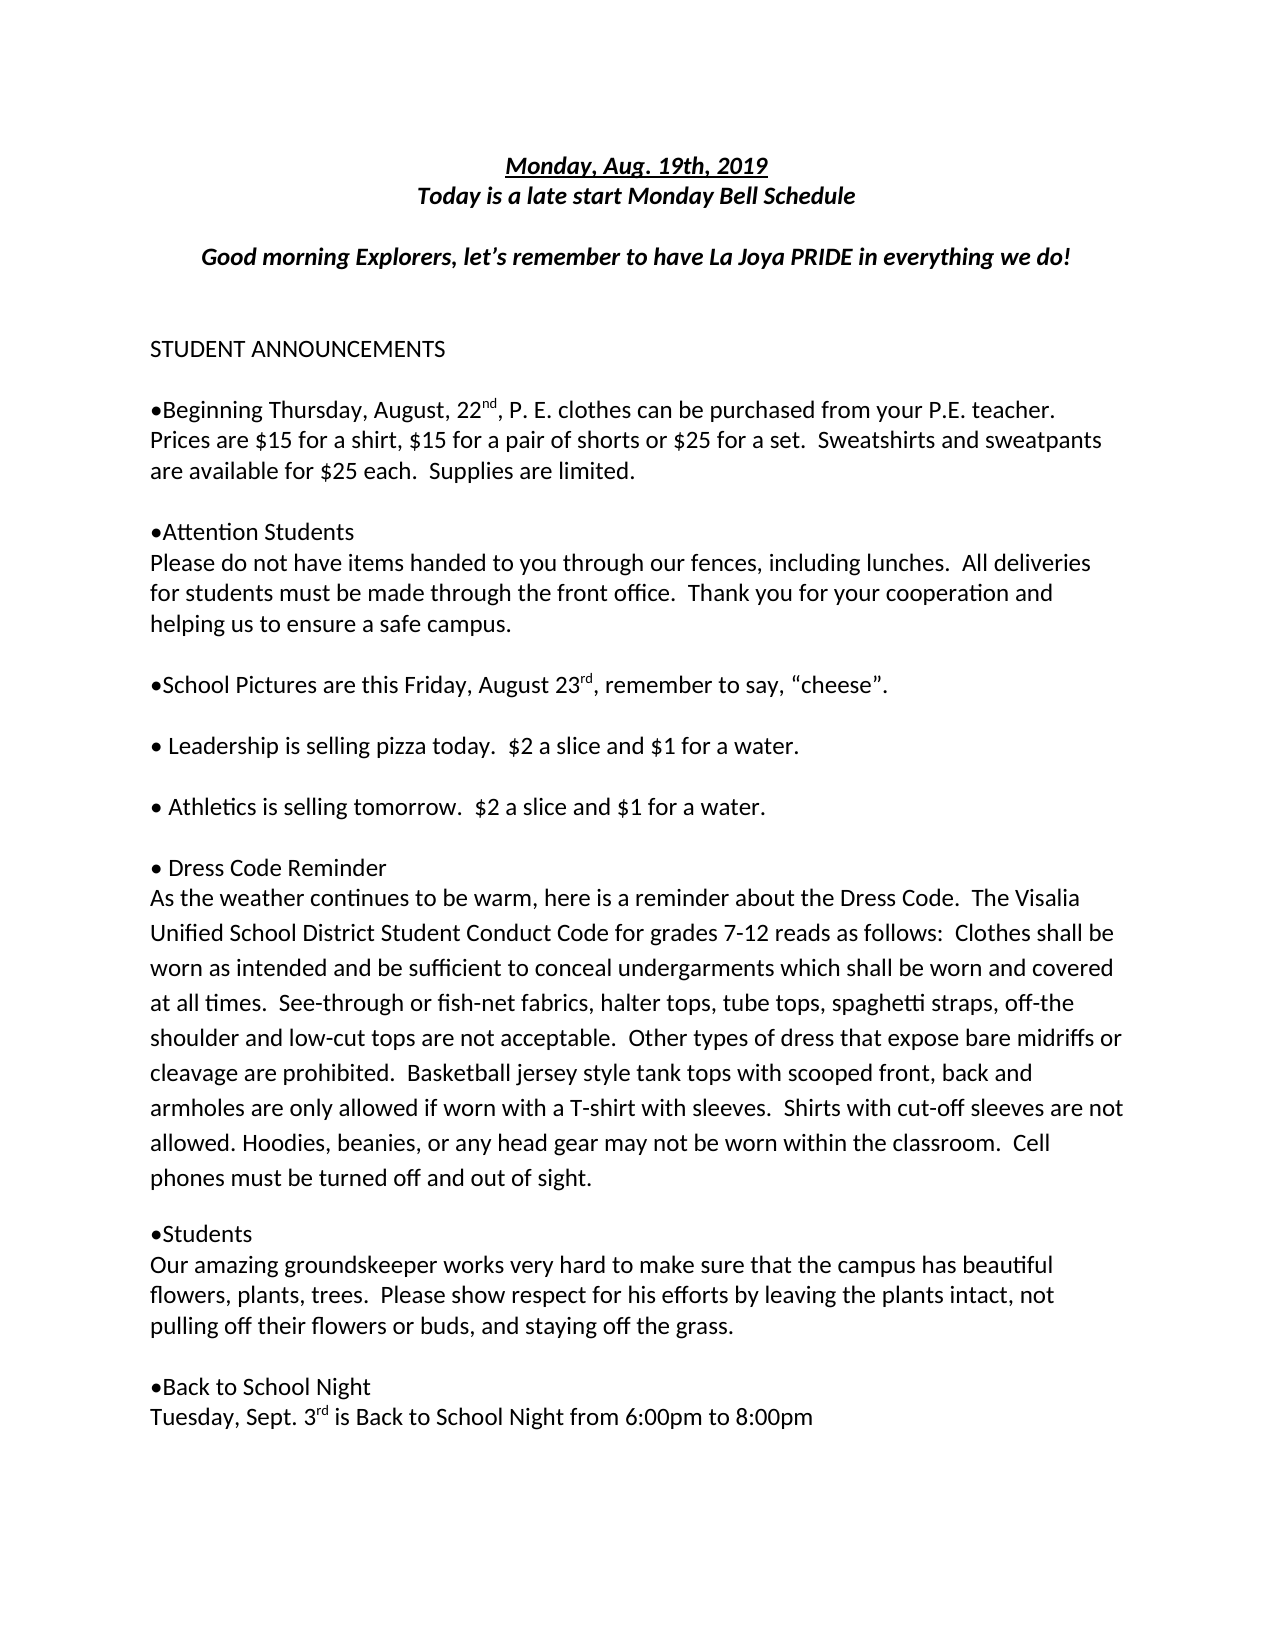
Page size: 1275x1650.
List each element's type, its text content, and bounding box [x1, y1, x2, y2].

text •School Pictures are this Friday, August 23rd, remember to say, “cheese”. [150, 669, 1125, 699]
text As the weather continues to be warm, here is a reminder about the Dress Code. The Visalia Unified School District Student Conduct Code for grades 7-12 reads as follows: Clothes shall be worn as intended and be sufficient to conceal undergarments which shall be worn and covered at all times. See-through or fish-net fabrics, halter tops, tube tops, spaghetti straps, off-the shoulder and low-cut tops are not acceptable. Other types of dress that expose bare midriffs or cleavage are prohibited. Basketball jersey style tank tops with scooped front, back and armholes are only allowed if worn with a T-shirt with sleeves. Shirts with cut-off sleeves are not allowed. Hoodies, beanies, or any head gear may not be worn within the classroom. Cell phones must be turned off and out of sight. [150, 882, 1125, 1193]
text Our amazing groundskeeper works very hard to make sure that the campus has beautiful flowers, plants, trees. Please show respect for his efforts by leaving the plants intact, not pulling off their flowers or buds, and staying off the grass. [150, 1249, 1125, 1340]
text • Athletics is selling tomorrow. $2 a slice and $1 for a water. [150, 791, 1125, 821]
text •Students [150, 1218, 1125, 1249]
text • Leadership is selling pizza today. $2 a slice and $1 for a water. [150, 730, 1125, 760]
text Good morning Explorers, let’s remember to have La Joya PRIDE in everything we do! [150, 242, 1125, 272]
text Please do not have items handed to you through our fences, including lunches. All deliveries for students must be made through the front office. Thank you for your cooperation and [150, 547, 1125, 608]
text Tuesday, Sept. 3rd is Back to School Night from 6:00pm to 8:00pm [150, 1401, 1125, 1432]
text Today is a late start Monday Bell Schedule [150, 181, 1125, 211]
text • Dress Code Reminder [150, 852, 1125, 882]
text STUDENT ANNOUNCEMENTS [150, 333, 1125, 364]
text •Back to School Night [150, 1371, 1125, 1401]
text •Beginning Thursday, August, 22nd, P. E. clothes can be purchased from your P.E. teacher. Prices are $15 for a shirt, $15 for a pair of shorts or $25 for a set. Sweatshirts and sweatpants are available for $25 each. Supplies are limited. [150, 394, 1125, 486]
text helping us to ensure a safe campus. [150, 608, 1125, 638]
text Monday, Aug. 19th, 2019 [150, 150, 1125, 181]
text •Attention Students [150, 516, 1125, 547]
